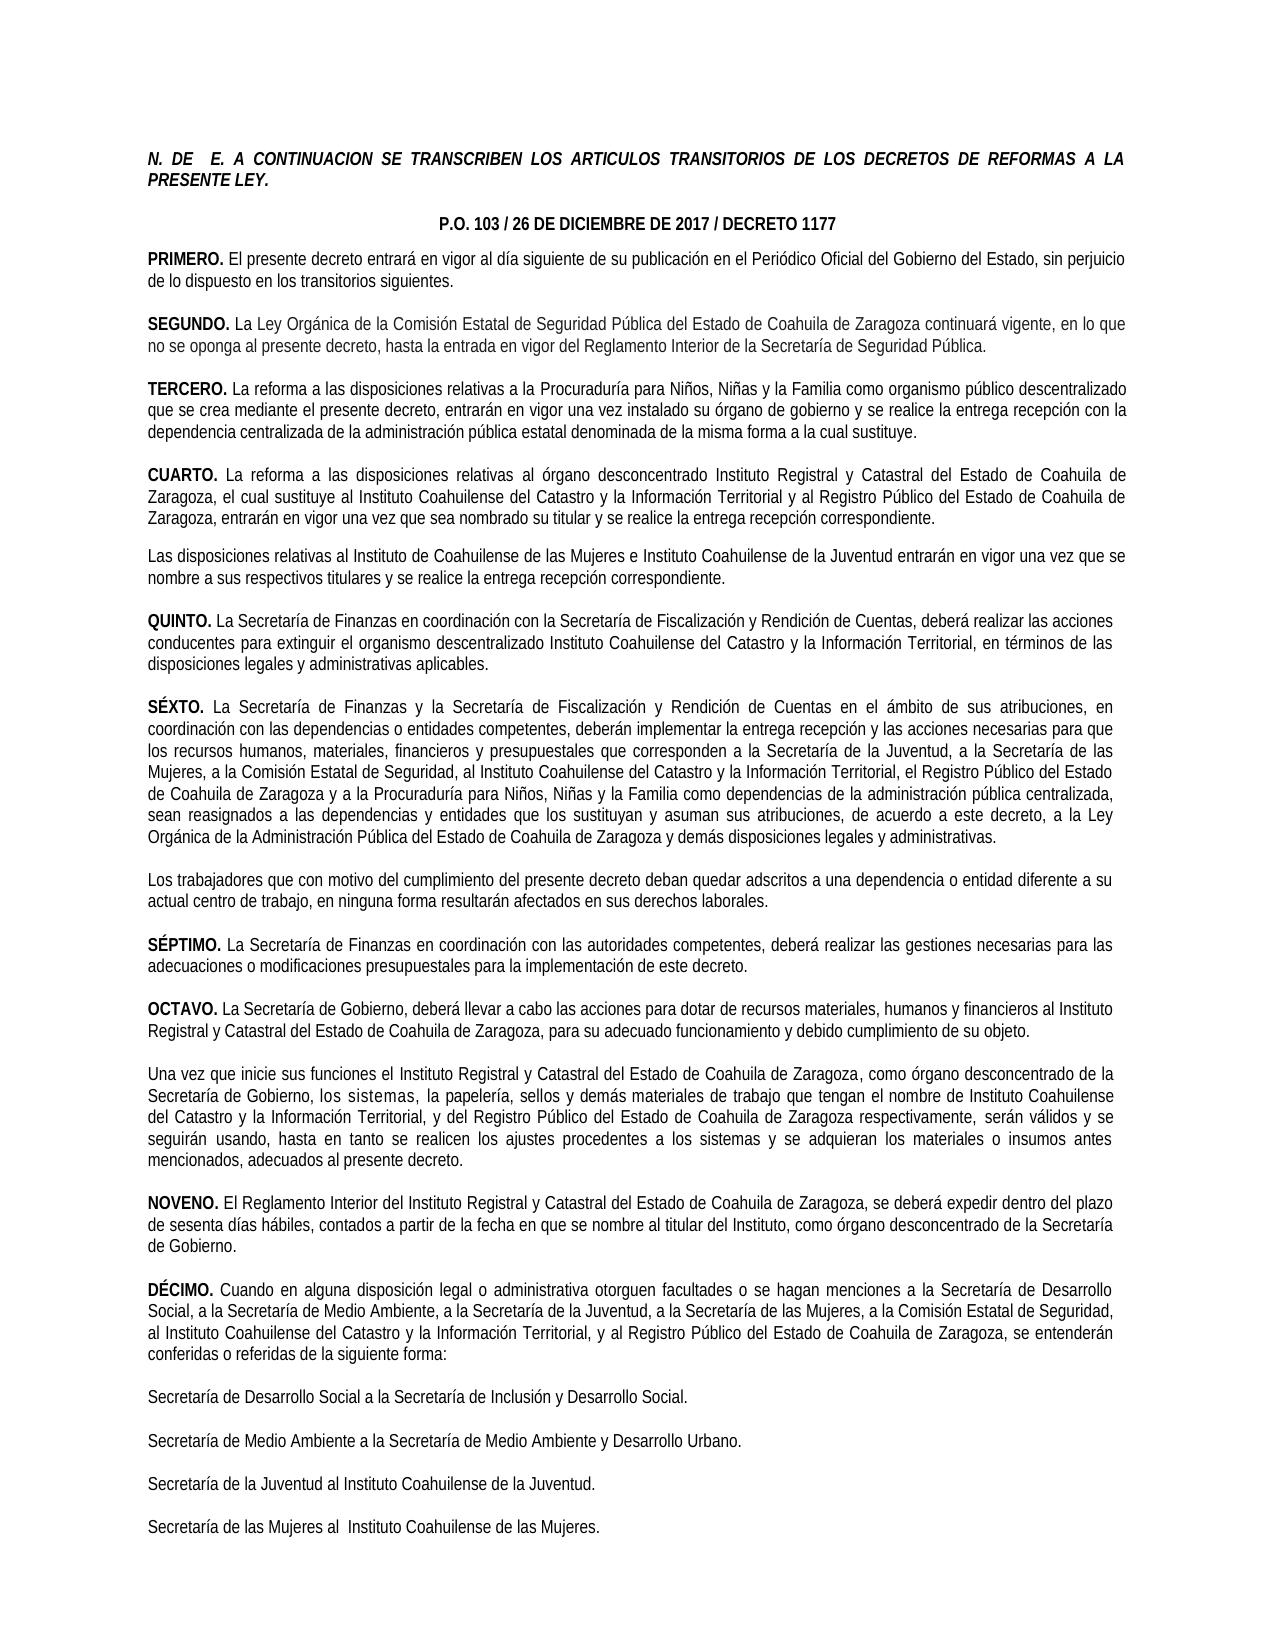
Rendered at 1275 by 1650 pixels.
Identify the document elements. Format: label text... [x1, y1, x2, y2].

text Las disposiciones relativas al Instituto de Coahuilense de las Mujeres e Instituto Coahuilense de la Juventud entrarán en vigor una vez que se nombre a sus respectivos titulares y se realice la entrega recepción correspondiente. [148, 545, 1127, 588]
text TERCERO. La reforma a las disposiciones relativas a la Procuraduría para Niños, Niñas y la Familia como organismo público descentralizado que se crea mediante el presente decreto, entrarán en vigor una vez instalado su órgano de gobierno y se realice la entrega recepción con la dependencia centralizada de la administración pública estatal denominada de la misma forma a la cual sustituye. [148, 378, 1127, 442]
text DÉCIMO. Cuando en alguna disposición legal o administrativa otorguen facultades o se hagan menciones a la Secretaría de Desarrollo Social, a la Secretaría de Medio Ambiente, a la Secretaría de la Juventud, a la Secretaría de las Mujeres, a la Comisión Estatal de Seguridad, al Instituto Coahuilense del Catastro y la Información Territorial, y al Registro Público del Estado de Coahuila de Zaragoza, se entenderán conferidas o referidas de la siguiente forma: [148, 1278, 1114, 1365]
text NOVENO. El Reglamento Interior del Instituto Registral y Catastral del Estado de Coahuila de Zaragoza, se deberá expedir dentro del plazo de sesenta días hábiles, contados a partir de la fecha en que se nombre al titular del Instituto, como órgano desconcentrado de la Secretaría de Gobierno. [148, 1192, 1114, 1257]
text P.O. 103 / 26 DE DICIEMBRE DE 2017 / DECRETO 1177 [148, 212, 1127, 234]
text SÉXTO. La Secretaría de Finanzas y la Secretaría de Fiscalización y Rendición de Cuentas en el ámbito de sus atribuciones, en coordinación con las dependencias o entidades competentes, deberán implementar la entrega recepción y las acciones necesarias para que los recursos humanos, materiales, financieros y presupuestales que corresponden a la Secretaría de la Juventud, a la Secretaría de las Mujeres, a la Comisión Estatal de Seguridad, al Instituto Coahuilense del Catastro y la Información Territorial, el Registro Público del Estado de Coahuila de Zaragoza y a la Procuraduría para Niños, Niñas y la Familia como dependencias de la administración pública centralizada, sean reasignados a las dependencias y entidades que los sustituyan y asuman sus atribuciones, de acuerdo a este decreto, a la Ley Orgánica de la Administración Pública del Estado de Coahuila de Zaragoza y demás disposiciones legales y administrativas. [148, 696, 1114, 847]
text PRIMERO. El presente decreto entrará en vigor al día siguiente de su publicación en el Periódico Oficial del Gobierno del Estado, sin perjuicio de lo dispuesto en los transitorios siguientes. [148, 248, 1127, 291]
text CUARTO. La reforma a las disposiciones relativas al órgano desconcentrado Instituto Registral y Catastral del Estado de Coahuila de Zaragoza, el cual sustituye al Instituto Coahuilense del Catastro y la Información Territorial y al Registro Público del Estado de Coahuila de Zaragoza, entrarán en vigor una vez que sea nombrado su titular y se realice la entrega recepción correspondiente. [148, 464, 1127, 529]
text QUINTO. La Secretaría de Finanzas en coordinación con la Secretaría de Fiscalización y Rendición de Cuentas, deberá realizar las acciones conducentes para extinguir el organismo descentralizado Instituto Coahuilense del Catastro y la Información Territorial, en términos de las disposiciones legales y administrativas aplicables. [148, 610, 1114, 675]
text SEGUNDO. La Ley Orgánica de la Comisión Estatal de Seguridad Pública del Estado de Coahuila de Zaragoza continuará vigente, en lo que no se oponga al presente decreto, hasta la entrada en vigor del Reglamento Interior de la Secretaría de Seguridad Pública. [148, 313, 1127, 356]
text Los trabajadores que con motivo del cumplimiento del presente decreto deban quedar adscritos a una dependencia o entidad diferente a su actual centro de trabajo, en ninguna forma resultarán afectados en sus derechos laborales. [148, 869, 1114, 912]
text Secretaría de Desarrollo Social a la Secretaría de Inclusión y Desarrollo Social. [148, 1386, 1127, 1408]
text OCTAVO. La Secretaría de Gobierno, deberá llevar a cabo las acciones para dotar de recursos materiales, humanos y financieros al Instituto Registral y Catastral del Estado de Coahuila de Zaragoza, para su adecuado funcionamiento y debido cumplimiento de su objeto. [148, 998, 1114, 1041]
text Secretaría de la Juventud al Instituto Coahuilense de la Juventud. [148, 1473, 1127, 1494]
text Una vez que inicie sus funciones el Instituto Registral y Catastral del Estado de Coahuila de Zaragoza, como órgano desconcentrado de la Secretaría de Gobierno, los sistemas, la papelería, sellos y demás materiales de trabajo que tengan el nombre de Instituto Coahuilense del Catastro y la Información Territorial, y del Registro Público del Estado de Coahuila de Zaragoza respectivamente, serán válidos y se seguirán usando, hasta en tanto se realicen los ajustes procedentes a los sistemas y se adquieran los materiales o insumos antes mencionados, adecuados al presente decreto. [148, 1063, 1114, 1171]
text N. DE E. A CONTINUACION SE TRANSCRIBEN LOS ARTICULOS TRANSITORIOS DE LOS DECRETOS DE REFORMAS A LA PRESENTE LEY. [148, 148, 1127, 191]
text Secretaría de las Mujeres al Instituto Coahuilense de las Mujeres. [148, 1516, 1127, 1537]
text SÉPTIMO. La Secretaría de Finanzas en coordinación con las autoridades competentes, deberá realizar las gestiones necesarias para las adecuaciones o modificaciones presupuestales para la implementación de este decreto. [148, 933, 1114, 977]
text Secretaría de Medio Ambiente a la Secretaría de Medio Ambiente y Desarrollo Urbano. [148, 1429, 1127, 1451]
